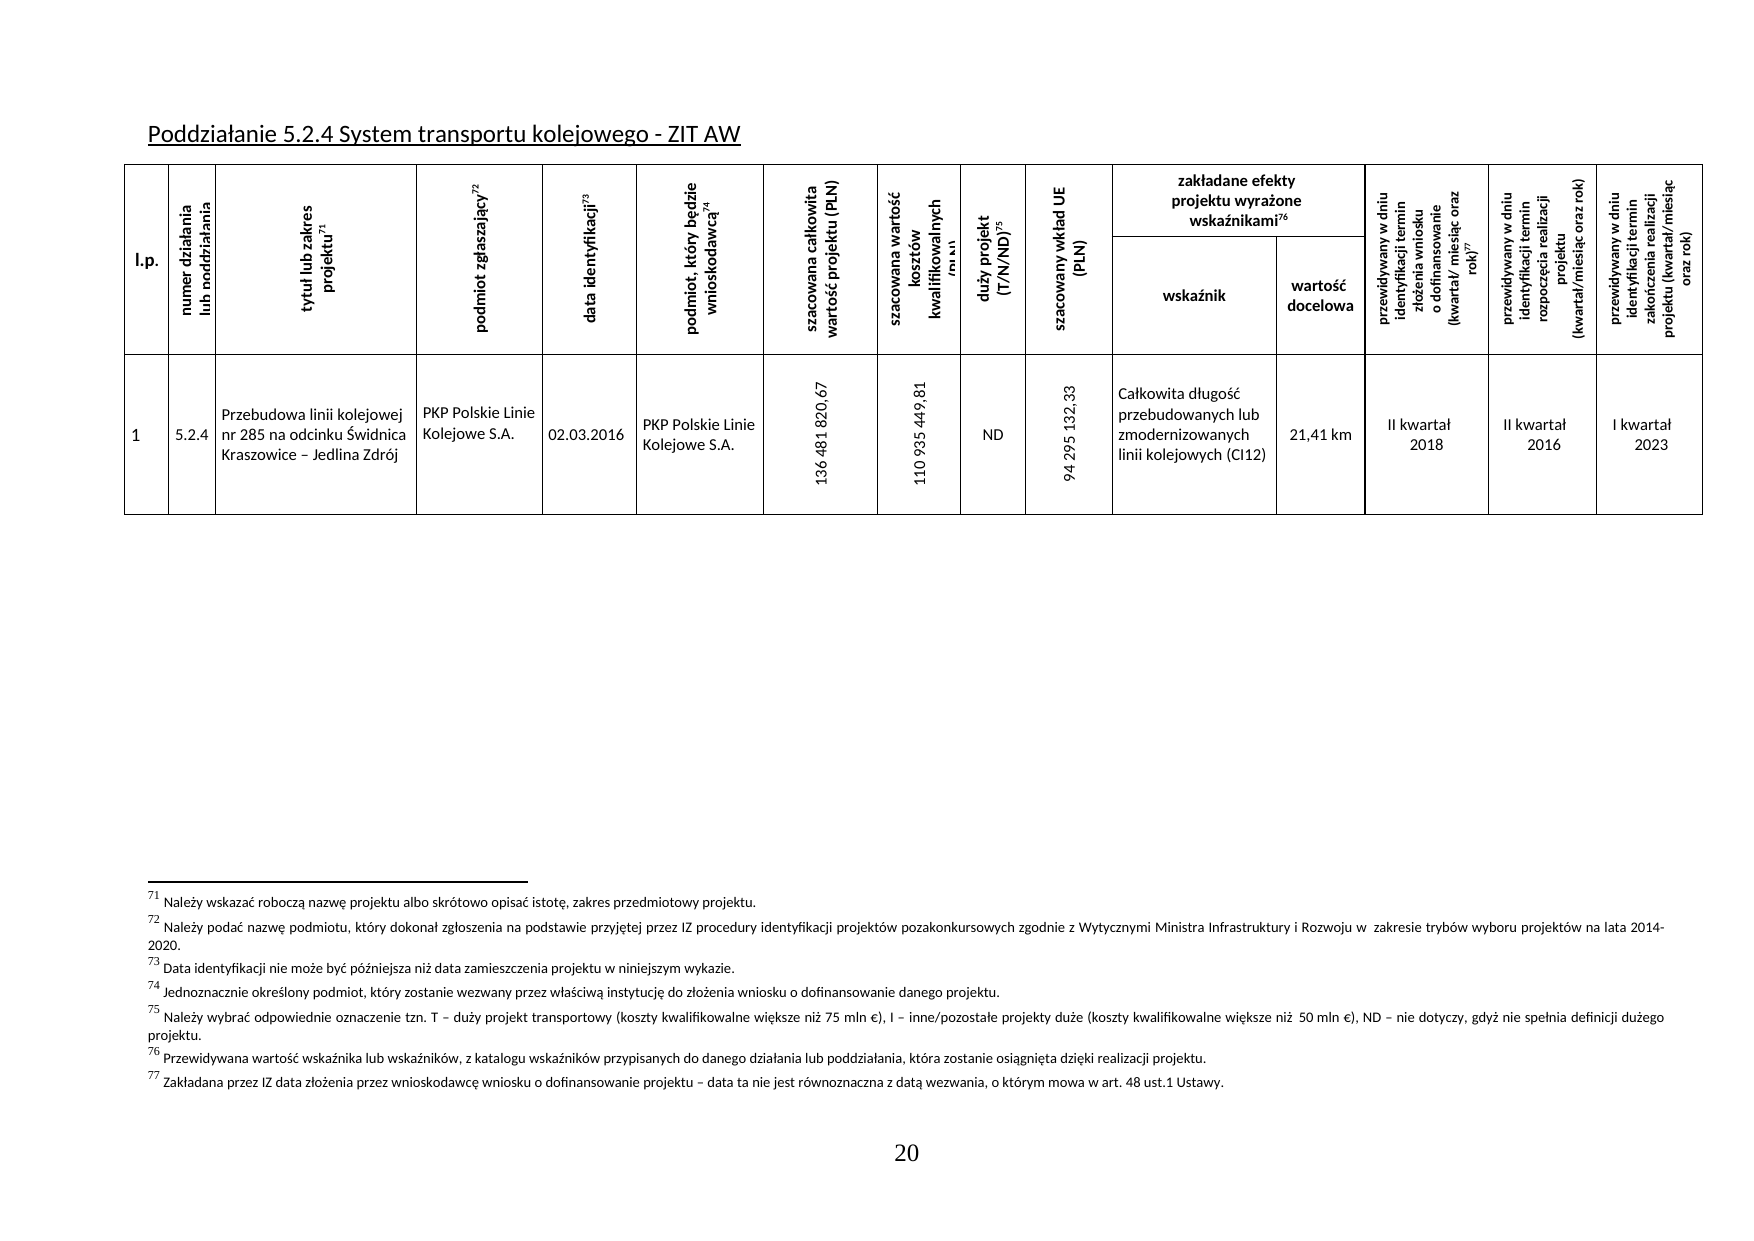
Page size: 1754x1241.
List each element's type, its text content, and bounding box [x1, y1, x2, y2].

table_cell 94 295 132,33 [1026, 355, 1112, 514]
table_header szacowana całkowita wartość projektu (PLN) [764, 165, 877, 354]
table_header przewidywany w dniu identyfikacji termin zakończenia realizacji projektu (kwartał/miesiąc oraz rok) [1597, 165, 1702, 354]
table_header data identyfikacji [543, 165, 636, 354]
table_header podmiot, który będzie wnioskodawcą [637, 165, 763, 354]
table_cell PKP Polskie Linie Kolejowe S.A. [417, 355, 542, 514]
table_cell 5.2.4 [169, 355, 215, 514]
table_header numer działania lub poddziałania [169, 165, 215, 354]
table_header duży projekt (T/N/ND) [961, 165, 1025, 354]
table_cell 02.03.2016 [543, 355, 636, 514]
table_cell 110 935 449,81 [878, 355, 960, 514]
table_cell 21,41 km [1277, 355, 1364, 514]
table_cell 1 [125, 355, 168, 514]
table_header przewidywany w dniu identyfikacji termin złożenia wniosku o dofinansowanie (kwartał/ miesiąc oraz rok) [1366, 165, 1488, 354]
table_cell 136 481 820,67 [764, 355, 877, 514]
table_cell PKP Polskie Linie Kolejowe S.A. [637, 355, 763, 514]
table_header tytuł lub zakres projektu [216, 165, 416, 354]
table_header szacowana wartość kosztów kwalifikowalnych (PLN) [878, 165, 960, 354]
table_cell I kwartał 2023 [1597, 355, 1702, 514]
table_cell Całkowita długość przebudowanych lub zmodernizowanych linii kolejowych (CI12) [1113, 355, 1276, 514]
table_cell II kwartał 2018 [1366, 355, 1488, 514]
table_cell wartość docelowa [1277, 237, 1364, 354]
table_cell Przebudowa linii kolejowej nr 285 na odcinku Świdnica Kraszowice – Jedlina Zdrój [216, 355, 416, 514]
table_header zakładane efekty projektu wyrażone wskaźnikami [1113, 165, 1364, 236]
table_cell wskaźnik [1113, 237, 1276, 354]
table_header szacowany wkład UE (PLN) [1026, 165, 1112, 354]
table_header przewidywany w dniu identyfikacji termin rozpoczęcia realizacji projektu (kwartał/miesiąc oraz rok) [1489, 165, 1596, 354]
table_header podmiot zgłaszający [417, 165, 542, 354]
subtitle Poddziałanie 5.2.4 System transportu kolejowego - ZIT AW [148, 118, 1665, 149]
table_cell II kwartał 2016 [1489, 355, 1596, 514]
table_header l.p. [125, 165, 168, 354]
table_cell ND [961, 355, 1025, 514]
